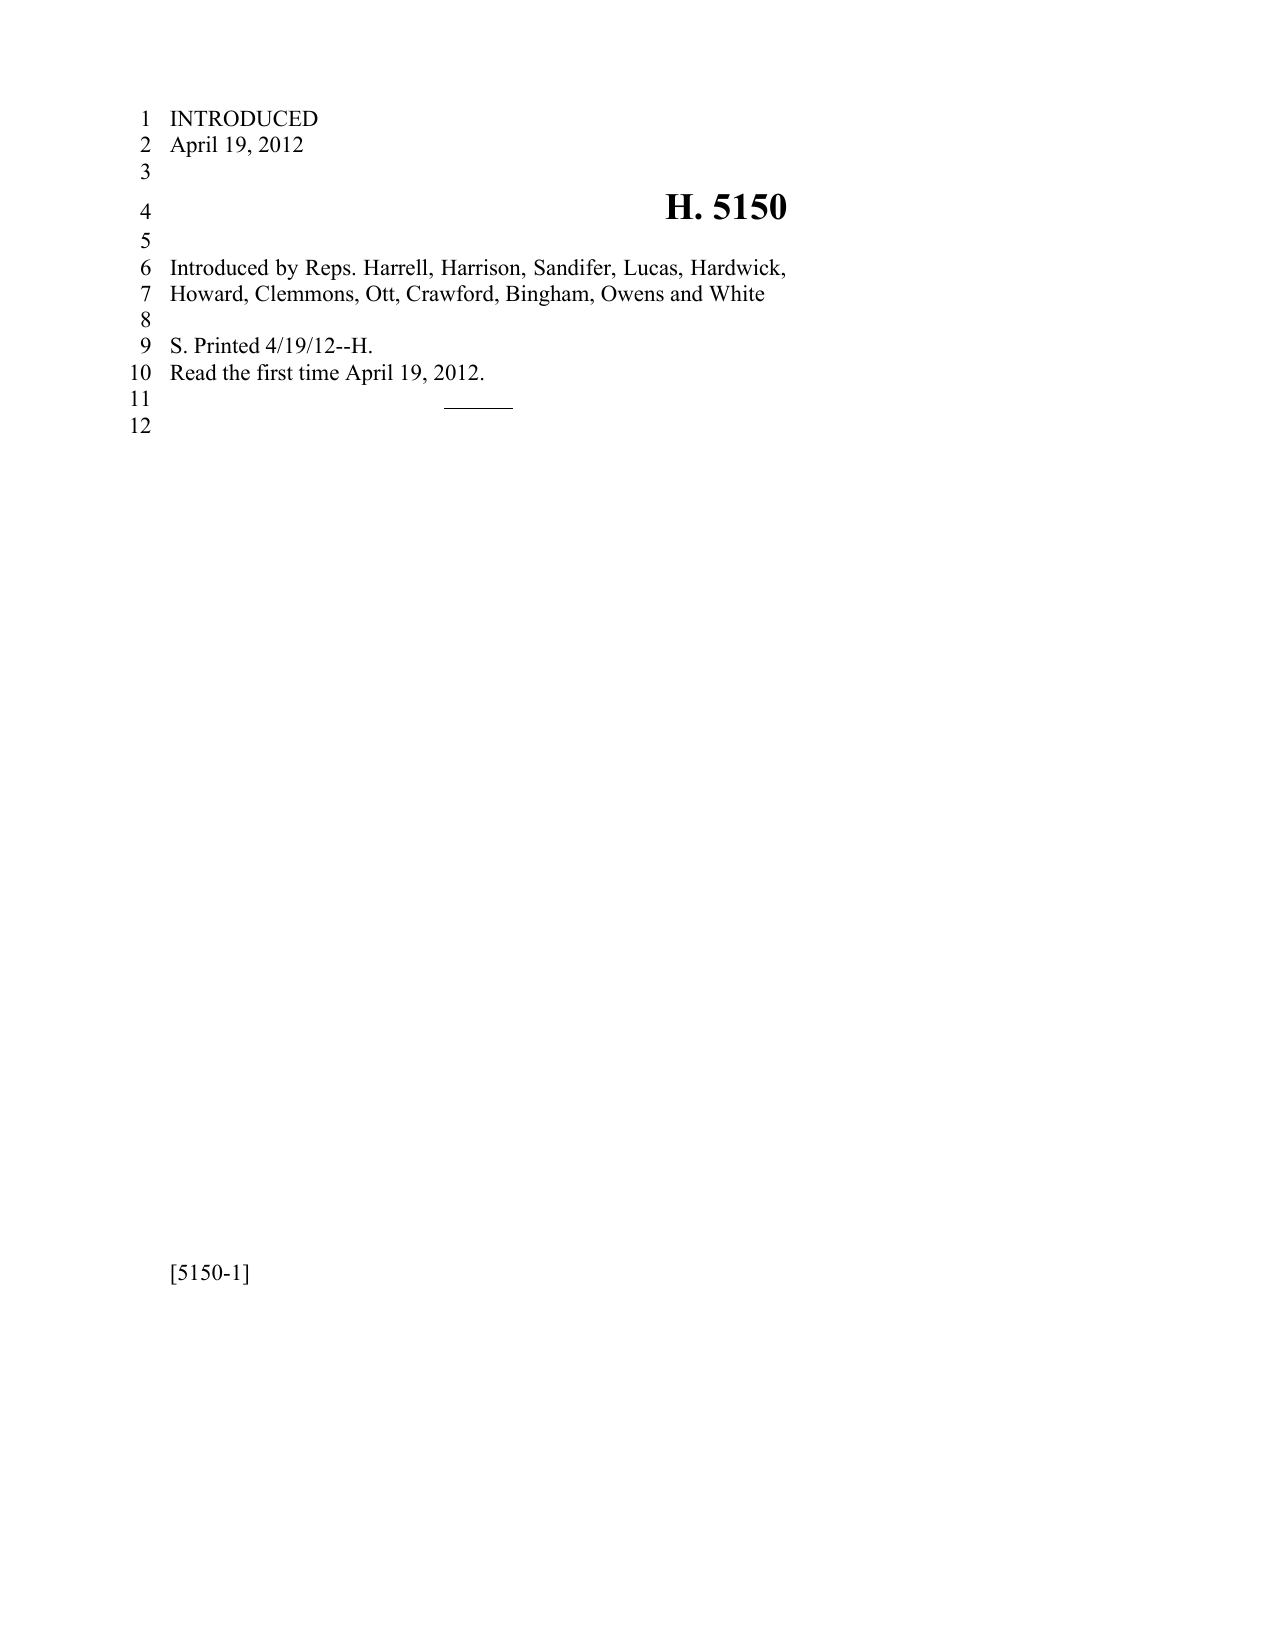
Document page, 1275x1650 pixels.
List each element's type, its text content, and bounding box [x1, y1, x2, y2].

text INTRODUCED [169, 105, 787, 131]
text H. 5150 [169, 184, 787, 227]
text S. Printed 4/19/12--H. [169, 333, 787, 359]
text Read the first time April 19, 2012. [169, 359, 787, 385]
text April 19, 2012 [169, 131, 787, 158]
text Introduced by Reps. Harrell, Harrison, Sandifer, Lucas, Hardwick, Howard, Clemmons, Ott, Crawford, Bingham, Owens and White [169, 253, 787, 306]
